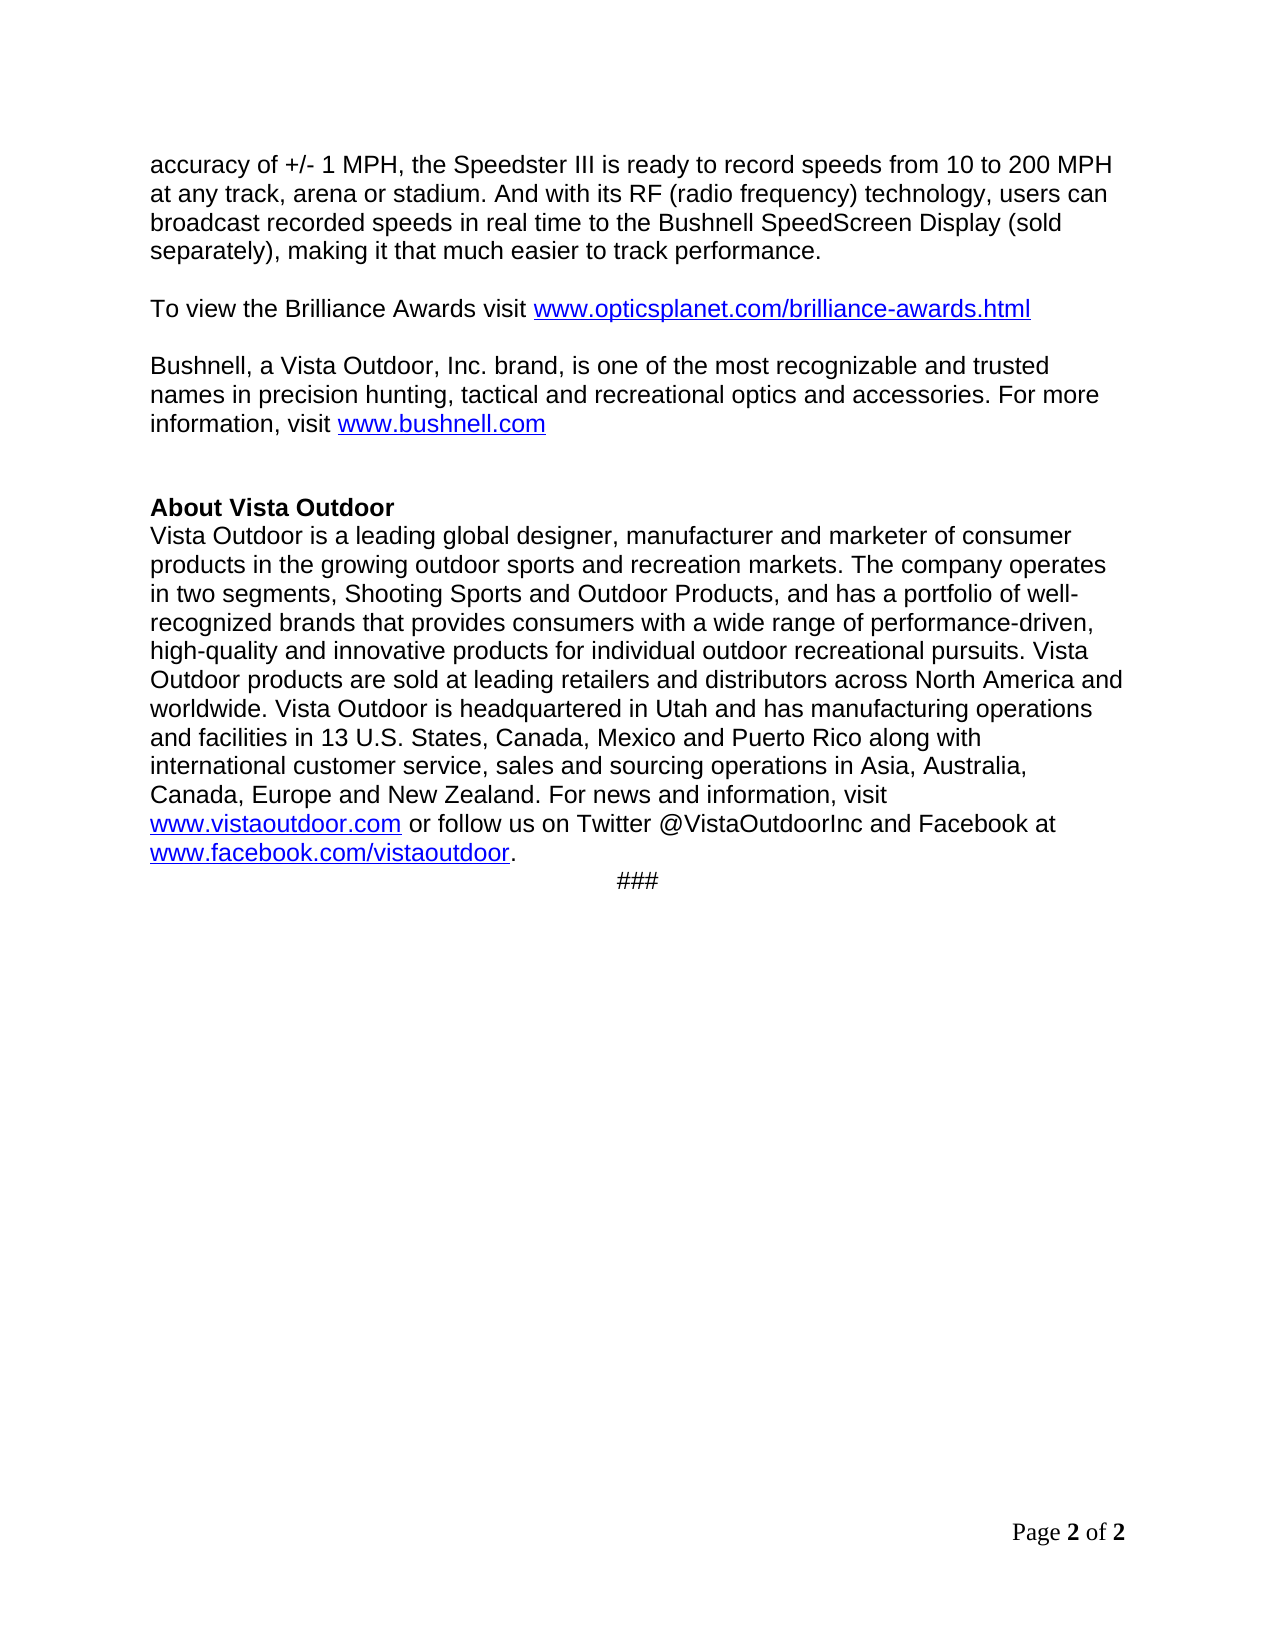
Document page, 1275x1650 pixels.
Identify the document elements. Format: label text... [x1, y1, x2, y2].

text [150, 150, 1125, 265]
text About Vista Outdoor [150, 493, 1125, 521]
text To view the Brilliance Awards visit www.opticsplanet.com/brilliance-awards.html [150, 294, 1125, 322]
text ### [150, 866, 1125, 895]
text Vista Outdoor is a leading global designer, manufacturer and marketer of consumer products in the growing outdoor sports and recreation markets. The company operates in two segments, Shooting Sports and Outdoor Products, and has a portfolio of well-recognized brands that provides consumers with a wide range of performance-driven, high-quality and innovative products for individual outdoor recreational pursuits. Vista Outdoor products are sold at leading retailers and distributors across North America and worldwide. Vista Outdoor is headquartered in Utah and has manufacturing operations and facilities in 13 U.S. States, Canada, Mexico and Puerto Rico along with international customer service, sales and sourcing operations in Asia, Australia, Canada, Europe and New Zealand. For news and information, visit www.vistaoutdoor.com or follow us on Twitter @VistaOutdoorInc and Facebook at www.facebook.com/vistaoutdoor. [150, 521, 1125, 866]
text Bushnell, a Vista Outdoor, Inc. brand, is one of the most recognizable and trusted names in precision hunting, tactical and recreational optics and accessories. For more information, visit www.bushnell.com [150, 351, 1125, 437]
